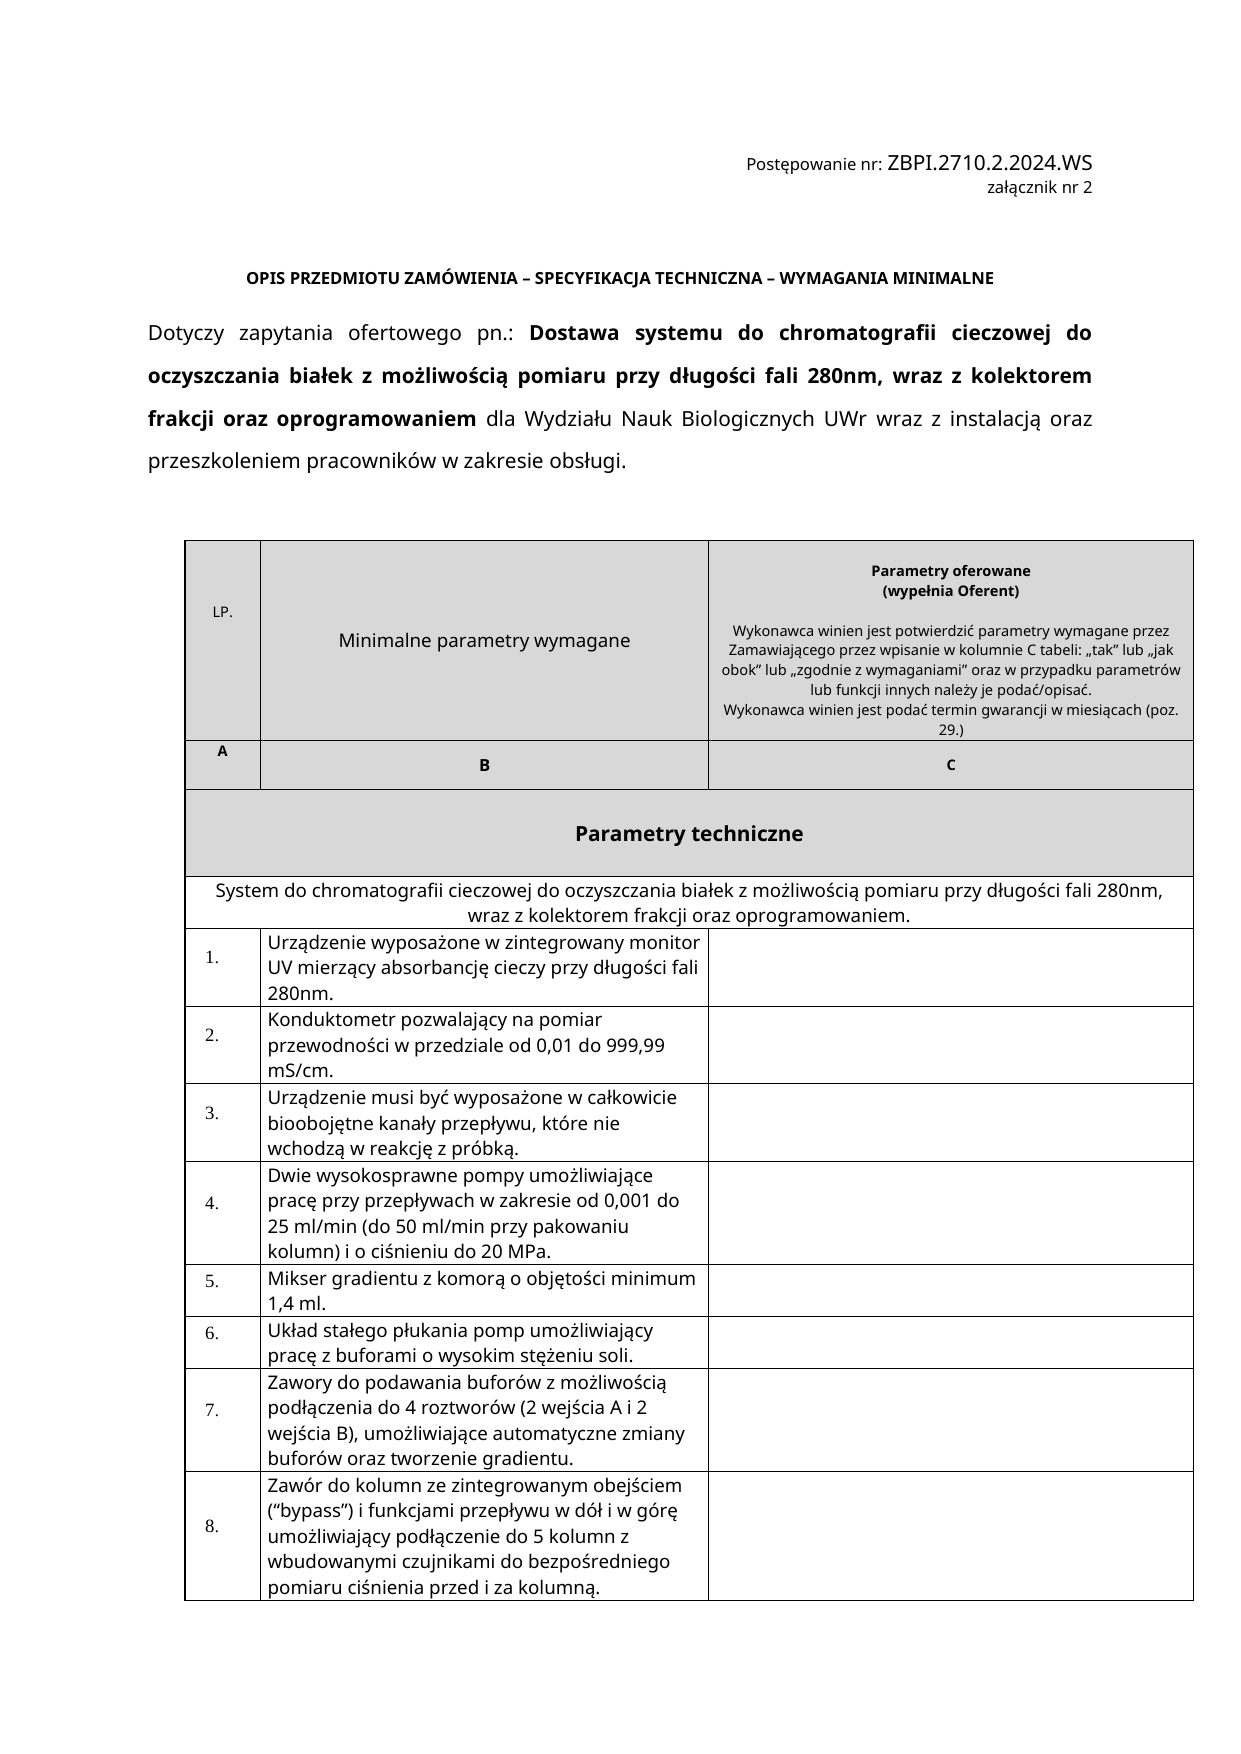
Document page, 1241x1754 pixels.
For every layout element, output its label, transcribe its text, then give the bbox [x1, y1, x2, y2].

table_cell System do chromatografii cieczowej do oczyszczania białek z możliwością pomiaru przy długości fali 280nm, wraz z kolektorem frakcji oraz oprogramowaniem. [186, 877, 1193, 928]
table_cell [186, 1162, 260, 1264]
table_cell Dwie wysokosprawne pompy umożliwiające pracę przy przepływach w zakresie od 0,001 do 25 ml/min (do 50 ml/min przy pakowaniu kolumn) i o ciśnieniu do 20 MPa. [261, 1162, 708, 1264]
table_header LP. [186, 541, 260, 740]
table_cell Mikser gradientu z komorą o objętości minimum 1,4 ml. [261, 1265, 708, 1316]
table_cell [709, 1084, 1193, 1161]
table_cell [186, 1317, 260, 1368]
list OPIS PRZEDMIOTU ZAMÓWIENIA – SPECYFIKACJA TECHNICZNA – WYMAGANIA MINIMALNE [148, 267, 1093, 289]
table_cell [186, 1265, 260, 1316]
table_cell [186, 1472, 260, 1600]
table_cell [709, 1369, 1193, 1471]
table_cell [709, 1162, 1193, 1264]
table_cell Zawory do podawania buforów z możliwością podłączenia do 4 roztworów (2 wejścia A i 2 wejścia B), umożliwiające automatyczne zmiany buforów oraz tworzenie gradientu. [261, 1369, 708, 1471]
table_cell Zawór do kolumn ze zintegrowanym obejściem (“bypass”) i funkcjami przepływu w dół i w górę umożliwiający podłączenie do 5 kolumn z wbudowanymi czujnikami do bezpośredniego pomiaru ciśnienia przed i za kolumną. [600, 1472, 708, 1600]
table_header Parametry oferowane (wypełnia Oferent) Wykonawca winien jest potwierdzić parametry wymagane przez Zamawiającego przez wpisanie w kolumnie C tabeli: „tak” lub „jak obok” lub „zgodnie z wymaganiami” oraz w przypadku parametrów lub funkcji innych należy je podać/opisać. Wykonawca winien jest podać termin gwarancji w miesiącach (poz. 29.) [709, 541, 1193, 740]
table_cell Urządzenie musi być wyposażone w całkowicie bioobojętne kanały przepływu, które nie wchodzą w reakcję z próbką. [261, 1084, 708, 1161]
table_cell Konduktometr pozwalający na pomiar przewodności w przedziale od 0,01 do 999,99 mS/cm. [261, 1007, 708, 1083]
table_cell [709, 1472, 1193, 1600]
text załącznik nr 2 [148, 176, 1093, 199]
text Dotyczy zapytania ofertowego pn.: Dostawa systemu do chromatografii cieczowej do oczyszczania białek z możliwością pomiaru przy długości fali 280nm, wraz z kolektorem frakcji oraz oprogramowaniem dla Wydziału Nauk Biologicznych UWr wraz z instalacją oraz przeszkoleniem pracowników w zakresie obsługi. [148, 318, 1093, 475]
table_cell Urządzenie wyposażone w zintegrowany monitor UV mierzący absorbancję cieczy przy długości fali 280nm. [261, 929, 708, 1006]
table_cell [709, 1007, 1193, 1083]
table_cell B [261, 741, 708, 789]
table_cell [186, 1007, 260, 1083]
table_cell [709, 1265, 1193, 1316]
table_cell C [709, 741, 1193, 789]
table_header Minimalne parametry wymagane [261, 541, 708, 740]
table_cell [186, 1084, 260, 1161]
text Postępowanie nr: ZBPI.2710.2.2024.WS [148, 148, 1093, 176]
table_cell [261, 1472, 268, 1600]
table_cell A [186, 741, 260, 789]
table_cell Układ stałego płukania pomp umożliwiający pracę z buforami o wysokim stężeniu soli. [261, 1317, 708, 1368]
table_cell [186, 1369, 260, 1471]
table_cell [709, 1317, 1193, 1368]
table_cell [186, 929, 260, 1006]
table_cell [709, 929, 1193, 1006]
table_cell Parametry techniczne [186, 790, 1193, 876]
